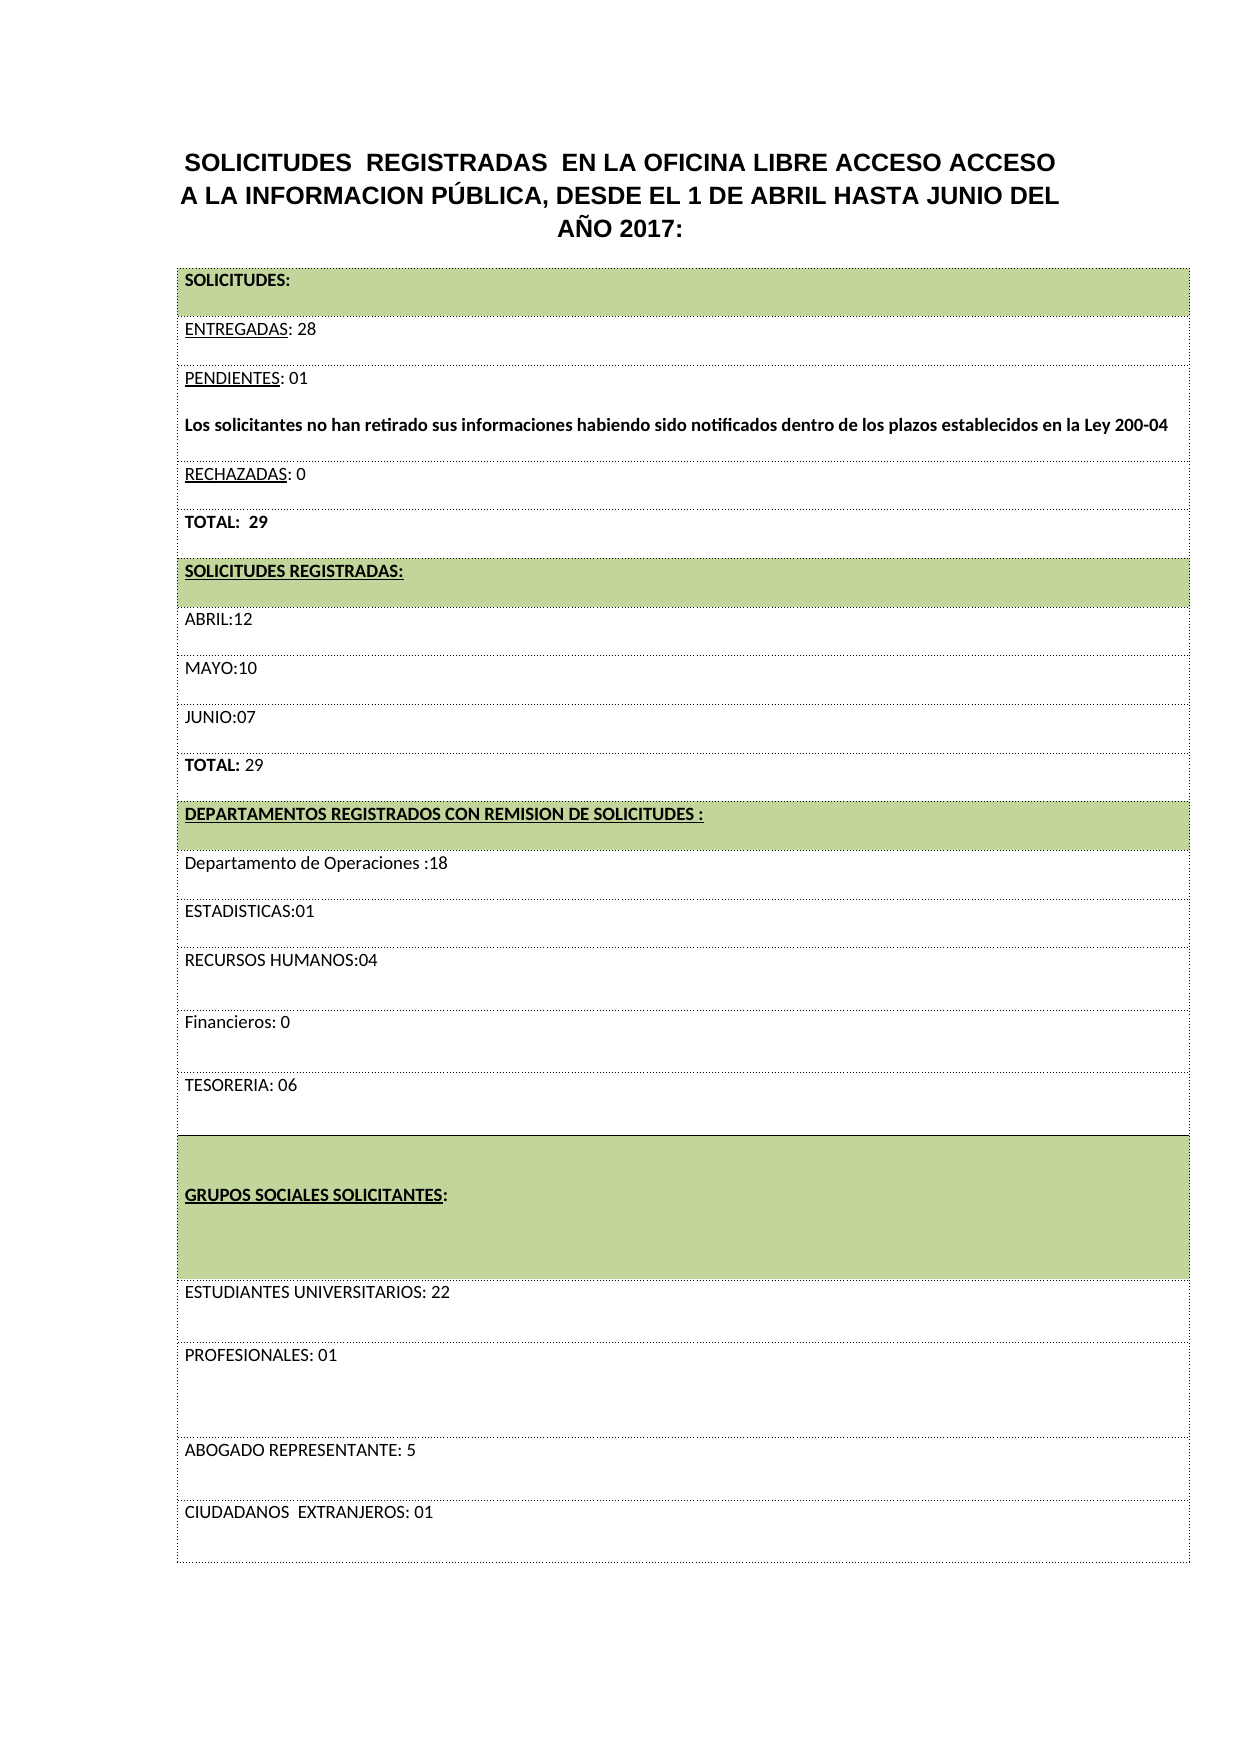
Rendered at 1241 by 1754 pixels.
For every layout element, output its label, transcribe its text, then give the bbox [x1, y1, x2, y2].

table_cell TOTAL: 29 [177, 753, 1190, 801]
table_cell ABOGADO REPRESENTANTE: 5 [177, 1437, 1190, 1500]
table_cell TOTAL: 29 [177, 509, 1190, 558]
table_cell SOLICITUDES REGISTRADAS: [177, 558, 1190, 607]
table_cell Departamento de Operaciones :18 [177, 850, 1190, 898]
table_cell MAYO:10 [177, 655, 1190, 704]
text SOLICITUDES REGISTRADAS EN LA OFICINA LIBRE ACCESO ACCESO A LA INFORMACION PÚBLICA, DESDE EL 1 DE ABRIL HASTA JUNIO DEL AÑO 2017: [177, 148, 1063, 242]
table_cell RECHAZADAS: 0 [177, 461, 1190, 509]
table_cell PENDIENTES: 01 Los solicitantes no han retirado sus informaciones habiendo sido notificados dentro de los plazos establecidos en la Ley 200-04 [177, 365, 1190, 461]
table_cell ESTADISTICAS:01 [177, 899, 1190, 947]
table_cell ESTUDIANTES UNIVERSITARIOS: 22 [177, 1280, 1190, 1342]
table_cell ENTREGADAS: 28 [177, 316, 1190, 365]
table_cell GRUPOS SOCIALES SOLICITANTES: [177, 1135, 1190, 1279]
table_cell TESORERIA: 06 [177, 1072, 1190, 1134]
table_cell Financieros: 0 [177, 1010, 1190, 1072]
table_cell ABRIL:12 [177, 607, 1190, 655]
table_cell RECURSOS HUMANOS:04 [177, 947, 1190, 1009]
table_cell CIUDADANOS EXTRANJEROS: 01 [177, 1500, 1190, 1562]
table_cell JUNIO:07 [177, 704, 1190, 752]
table_cell DEPARTAMENTOS REGISTRADOS CON REMISION DE SOLICITUDES : [177, 801, 1190, 850]
table_cell PROFESIONALES: 01 [177, 1342, 1190, 1437]
table_header SOLICITUDES: [177, 268, 1190, 316]
